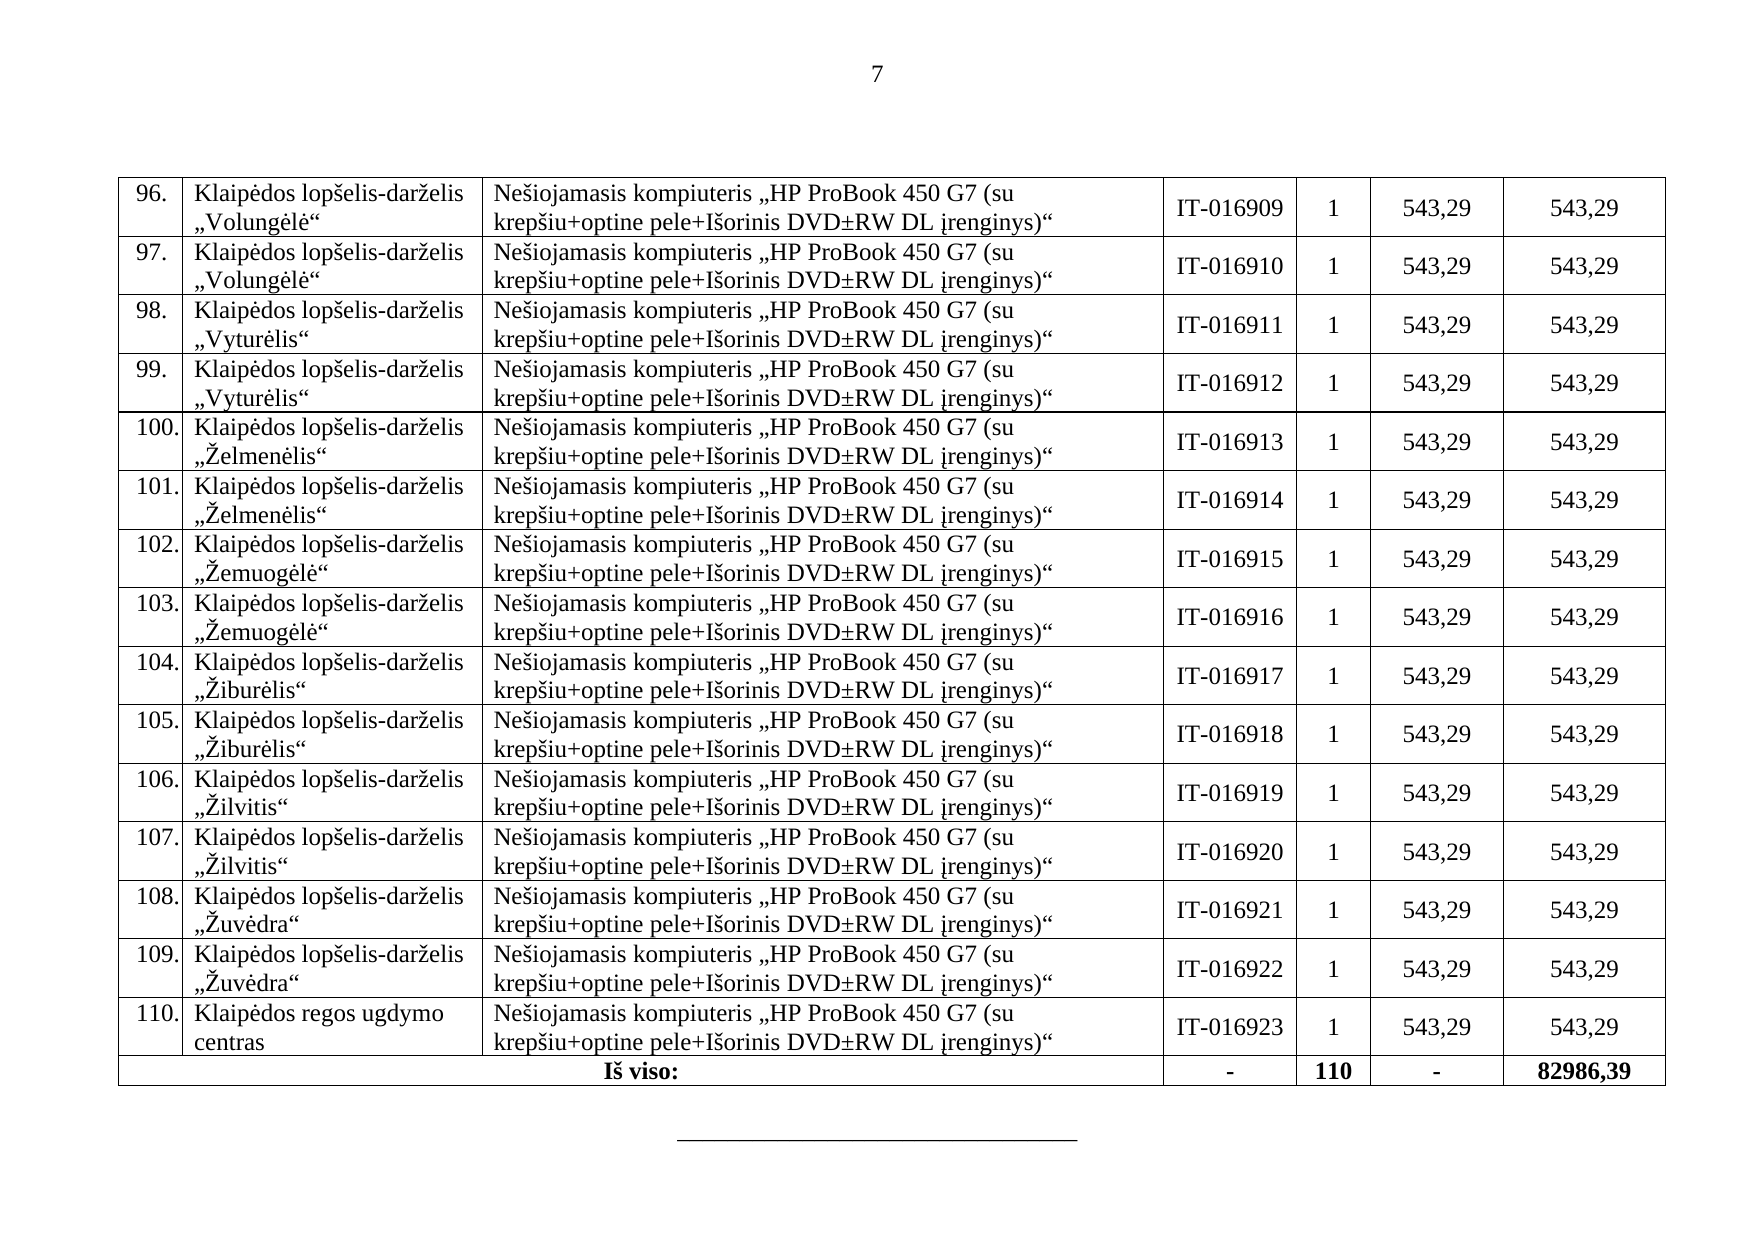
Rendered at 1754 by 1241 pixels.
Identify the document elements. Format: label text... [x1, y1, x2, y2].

table_cell Nešiojamasis kompiuteris „HP ProBook 450 G7 (su krepšiu+optine pele+Išorinis DVD±RW DL įrenginys)“ [483, 822, 1163, 880]
table_cell 543,29 [1371, 178, 1503, 236]
table_cell 543,29 [1371, 295, 1503, 353]
table_cell Nešiojamasis kompiuteris „HP ProBook 450 G7 (su krepšiu+optine pele+Išorinis DVD±RW DL įrenginys)“ [483, 295, 1163, 353]
table_cell Nešiojamasis kompiuteris „HP ProBook 450 G7 (su krepšiu+optine pele+Išorinis DVD±RW DL įrenginys)“ [483, 764, 1163, 821]
table_cell 543,29 [1371, 471, 1503, 528]
table_cell IT-016914 [1164, 471, 1296, 528]
table_cell IT-016910 [1164, 237, 1296, 294]
table_cell [119, 705, 182, 763]
table_cell 543,29 [1504, 413, 1665, 470]
table_cell IT-016916 [1164, 588, 1296, 646]
table_cell 543,29 [1504, 881, 1665, 938]
table_cell 543,29 [1504, 588, 1665, 646]
table_cell 1 [1297, 237, 1370, 294]
table_cell 110 [1297, 1056, 1370, 1085]
table_cell Iš viso: [119, 1056, 1163, 1085]
table_cell 1 [1297, 939, 1370, 997]
table_cell Klaipėdos lopšelis-darželis „Žuvėdra“ [183, 939, 482, 997]
table_cell 1 [1297, 413, 1370, 470]
table_cell 543,29 [1504, 530, 1665, 587]
table_cell 543,29 [1504, 705, 1665, 763]
table_cell 1 [1297, 471, 1370, 528]
table_cell 543,29 [1504, 471, 1665, 528]
table_cell 543,29 [1504, 354, 1665, 411]
table_cell 1 [1297, 588, 1370, 646]
table_cell [119, 178, 182, 236]
table_cell Nešiojamasis kompiuteris „HP ProBook 450 G7 (su krepšiu+optine pele+Išorinis DVD±RW DL įrenginys)“ [483, 530, 1163, 587]
text ________________________________ [118, 1115, 1636, 1144]
table_cell IT-016920 [1164, 822, 1296, 880]
table_cell [119, 998, 182, 1055]
table_cell - [1164, 1056, 1296, 1085]
table_cell 543,29 [1371, 822, 1503, 880]
table_cell [119, 939, 182, 997]
table_cell [119, 822, 182, 880]
table_cell IT-016915 [1164, 530, 1296, 587]
table_cell 543,29 [1504, 998, 1665, 1055]
table_cell Klaipėdos lopšelis-darželis „Žilvitis“ [183, 764, 482, 821]
table_cell 543,29 [1504, 822, 1665, 880]
table_cell 543,29 [1371, 354, 1503, 411]
table_cell 543,29 [1504, 647, 1665, 704]
table_cell Nešiojamasis kompiuteris „HP ProBook 450 G7 (su krepšiu+optine pele+Išorinis DVD±RW DL įrenginys)“ [483, 354, 1163, 411]
table_cell Nešiojamasis kompiuteris „HP ProBook 450 G7 (su krepšiu+optine pele+Išorinis DVD±RW DL įrenginys)“ [483, 705, 1163, 763]
table_cell 1 [1297, 822, 1370, 880]
table_cell IT-016917 [1164, 647, 1296, 704]
table_cell [119, 237, 182, 294]
table_cell IT-016911 [1164, 295, 1296, 353]
table_cell [119, 295, 182, 353]
table_cell IT-016922 [1164, 939, 1296, 997]
table_cell 1 [1297, 530, 1370, 587]
table_cell 543,29 [1504, 939, 1665, 997]
table_cell Klaipėdos lopšelis-darželis „Žemuogėlė“ [183, 530, 482, 587]
table_cell 82986,39 [1504, 1056, 1665, 1085]
table_cell 543,29 [1504, 295, 1665, 353]
table_cell IT-016912 [1164, 354, 1296, 411]
table_cell - [1371, 1056, 1503, 1085]
table_cell Klaipėdos lopšelis-darželis „Volungėlė“ [183, 237, 482, 294]
table_cell 543,29 [1371, 237, 1503, 294]
table_cell Nešiojamasis kompiuteris „HP ProBook 450 G7 (su krepšiu+optine pele+Išorinis DVD±RW DL įrenginys)“ [483, 588, 1163, 646]
table_cell IT-016909 [1164, 178, 1296, 236]
table_cell Klaipėdos lopšelis-darželis „Volungėlė“ [183, 178, 482, 236]
table_cell Nešiojamasis kompiuteris „HP ProBook 450 G7 (su krepšiu+optine pele+Išorinis DVD±RW DL įrenginys)“ [483, 471, 1163, 528]
table_cell 1 [1297, 764, 1370, 821]
table_cell IT-016919 [1164, 764, 1296, 821]
table_cell 1 [1297, 354, 1370, 411]
table_cell 1 [1297, 881, 1370, 938]
table_cell Klaipėdos lopšelis-darželis „Žiburėlis“ [183, 647, 482, 704]
table_cell 543,29 [1371, 881, 1503, 938]
table_cell Nešiojamasis kompiuteris „HP ProBook 450 G7 (su krepšiu+optine pele+Išorinis DVD±RW DL įrenginys)“ [483, 647, 1163, 704]
table_cell Nešiojamasis kompiuteris „HP ProBook 450 G7 (su krepšiu+optine pele+Išorinis DVD±RW DL įrenginys)“ [483, 237, 1163, 294]
table_cell [119, 764, 182, 821]
table_cell Klaipėdos lopšelis-darželis „Vyturėlis“ [183, 295, 482, 353]
table_cell Klaipėdos lopšelis-darželis „Žilvitis“ [183, 822, 482, 880]
table_cell Nešiojamasis kompiuteris „HP ProBook 450 G7 (su krepšiu+optine pele+Išorinis DVD±RW DL įrenginys)“ [483, 413, 1163, 470]
table_cell 1 [1297, 295, 1370, 353]
table_cell [119, 530, 182, 587]
table_cell 543,29 [1371, 647, 1503, 704]
table_cell IT-016921 [1164, 881, 1296, 938]
table_cell 543,29 [1371, 998, 1503, 1055]
table_cell Nešiojamasis kompiuteris „HP ProBook 450 G7 (su krepšiu+optine pele+Išorinis DVD±RW DL įrenginys)“ [483, 939, 1163, 997]
table_cell [119, 588, 182, 646]
table_cell Nešiojamasis kompiuteris „HP ProBook 450 G7 (su krepšiu+optine pele+Išorinis DVD±RW DL įrenginys)“ [483, 998, 1163, 1055]
table_cell Klaipėdos lopšelis-darželis „Žiburėlis“ [183, 705, 482, 763]
table_cell 543,29 [1371, 705, 1503, 763]
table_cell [483, 178, 1163, 236]
table_cell 543,29 [1371, 530, 1503, 587]
table_cell IT-016918 [1164, 705, 1296, 763]
table_cell 543,29 [1504, 178, 1665, 236]
table_cell Klaipėdos lopšelis-darželis „Želmenėlis“ [183, 471, 482, 528]
table_cell Klaipėdos lopšelis-darželis „Žuvėdra“ [183, 881, 482, 938]
table_cell [119, 471, 182, 528]
table_cell 543,29 [1371, 413, 1503, 470]
table_cell 543,29 [1371, 764, 1503, 821]
table_cell 1 [1297, 998, 1370, 1055]
table_cell 1 [1297, 705, 1370, 763]
table_cell 543,29 [1504, 237, 1665, 294]
table_cell Klaipėdos lopšelis-darželis „Želmenėlis“ [183, 413, 482, 470]
table_cell 543,29 [1371, 588, 1503, 646]
table_cell 1 [1297, 647, 1370, 704]
table_cell Klaipėdos regos ugdymo centras [183, 998, 482, 1055]
table_cell [119, 413, 182, 470]
table_cell IT-016923 [1164, 998, 1296, 1055]
table_cell 1 [1297, 178, 1370, 236]
table_cell Nešiojamasis kompiuteris „HP ProBook 450 G7 (su krepšiu+optine pele+Išorinis DVD±RW DL įrenginys)“ [483, 881, 1163, 938]
table_cell IT-016913 [1164, 413, 1296, 470]
table_cell 543,29 [1504, 764, 1665, 821]
table_cell Klaipėdos lopšelis-darželis „Žemuogėlė“ [183, 588, 482, 646]
table_cell [119, 647, 182, 704]
table_cell 543,29 [1371, 939, 1503, 997]
table_cell [119, 881, 182, 938]
table_cell [119, 354, 182, 411]
table_cell Klaipėdos lopšelis-darželis „Vyturėlis“ [183, 354, 482, 411]
